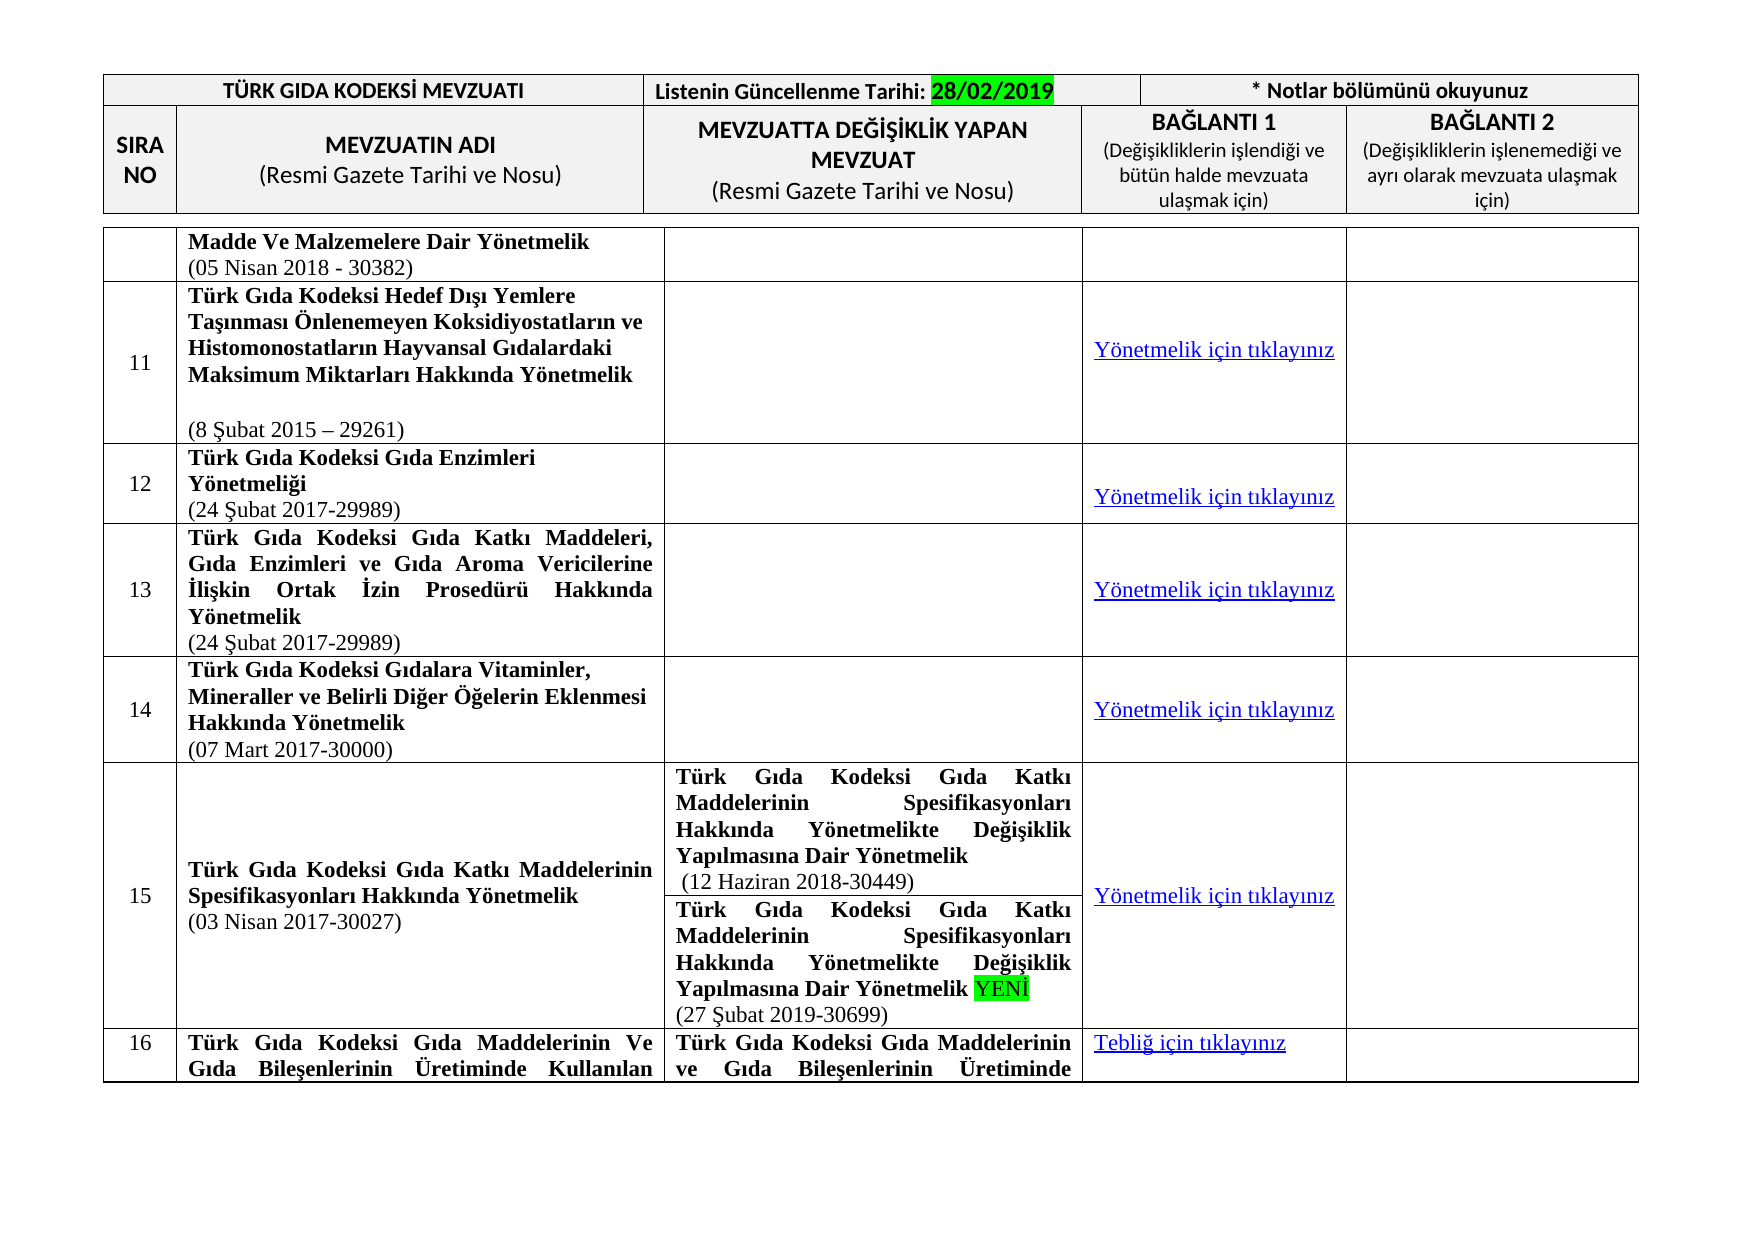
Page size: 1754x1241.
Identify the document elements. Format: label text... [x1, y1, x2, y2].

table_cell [1083, 1029, 1346, 1081]
table_cell Yönetmelik için tıklayınız [1083, 763, 1346, 1028]
table_cell Yönetmelik için tıklayınız [1083, 657, 1346, 762]
table_cell [665, 657, 1082, 762]
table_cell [177, 228, 664, 281]
table_cell [665, 444, 1082, 523]
table_cell Türk Gıda Kodeksi Gıda Enzimleri Yönetmeliği (24 Şubat 2017-29989) [177, 444, 664, 523]
table_cell [665, 524, 1082, 656]
table_cell Türk Gıda Kodeksi Gıda Katkı Maddelerinin Spesifikasyonları Hakkında Yönetmelik (03 Nisan 2017-30027) [177, 763, 664, 1028]
table_cell [1347, 228, 1638, 281]
table_cell Türk Gıda Kodeksi Hedef Dışı Yemlere Taşınması Önlenemeyen Koksidiyostatların ve Histomonostatların Hayvansal Gıdalardaki Maksimum Miktarları Hakkında Yönetmelik (8 Şubat 2015 – 29261) [177, 282, 664, 443]
table_cell Türk Gıda Kodeksi Gıdalara Vitaminler, Mineraller ve Belirli Diğer Öğelerin Eklenmesi Hakkında Yönetmelik (07 Mart 2017-30000) [177, 657, 664, 762]
table_cell [665, 228, 1082, 281]
table_cell Yönetmelik için tıklayınız [1083, 524, 1346, 656]
table_cell 15 [104, 763, 176, 1028]
table_cell [1347, 1029, 1638, 1081]
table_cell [1083, 228, 1346, 281]
table_cell Türk Gıda Kodeksi Gıda Katkı Maddelerinin Spesifikasyonları Hakkında Yönetmelikte Değişiklik Yapılmasına Dair Yönetmelik YENİ (27 Şubat 2019-30699) [665, 896, 1082, 1028]
table_cell [1347, 444, 1638, 523]
table_cell Yönetmelik için tıklayınız [1083, 444, 1346, 523]
table_cell 14 [104, 657, 176, 762]
table_cell [665, 282, 1082, 443]
table_cell Yönetmelik için tıklayınız [1083, 282, 1346, 443]
table_cell Türk Gıda Kodeksi Gıda Katkı Maddelerinin Spesifikasyonları Hakkında Yönetmelikte Değişiklik Yapılmasına Dair Yönetmelik (12 Haziran 2018-30449) [665, 763, 1082, 895]
table_cell 11 [104, 282, 176, 443]
table_cell [1347, 763, 1638, 1028]
table_cell 12 [104, 444, 176, 523]
table_cell Türk Gıda Kodeksi Gıda Katkı Maddeleri, Gıda Enzimleri ve Gıda Aroma Vericilerine İlişkin Ortak İzin Prosedürü Hakkında Yönetmelik (24 Şubat 2017-29989) [177, 524, 664, 656]
table_cell [1347, 282, 1638, 443]
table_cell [665, 1029, 1082, 1081]
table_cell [177, 1029, 664, 1081]
table_cell 16 [104, 1029, 176, 1081]
table_cell 13 [104, 524, 176, 656]
table_cell [1347, 524, 1638, 656]
table_cell [1347, 657, 1638, 762]
